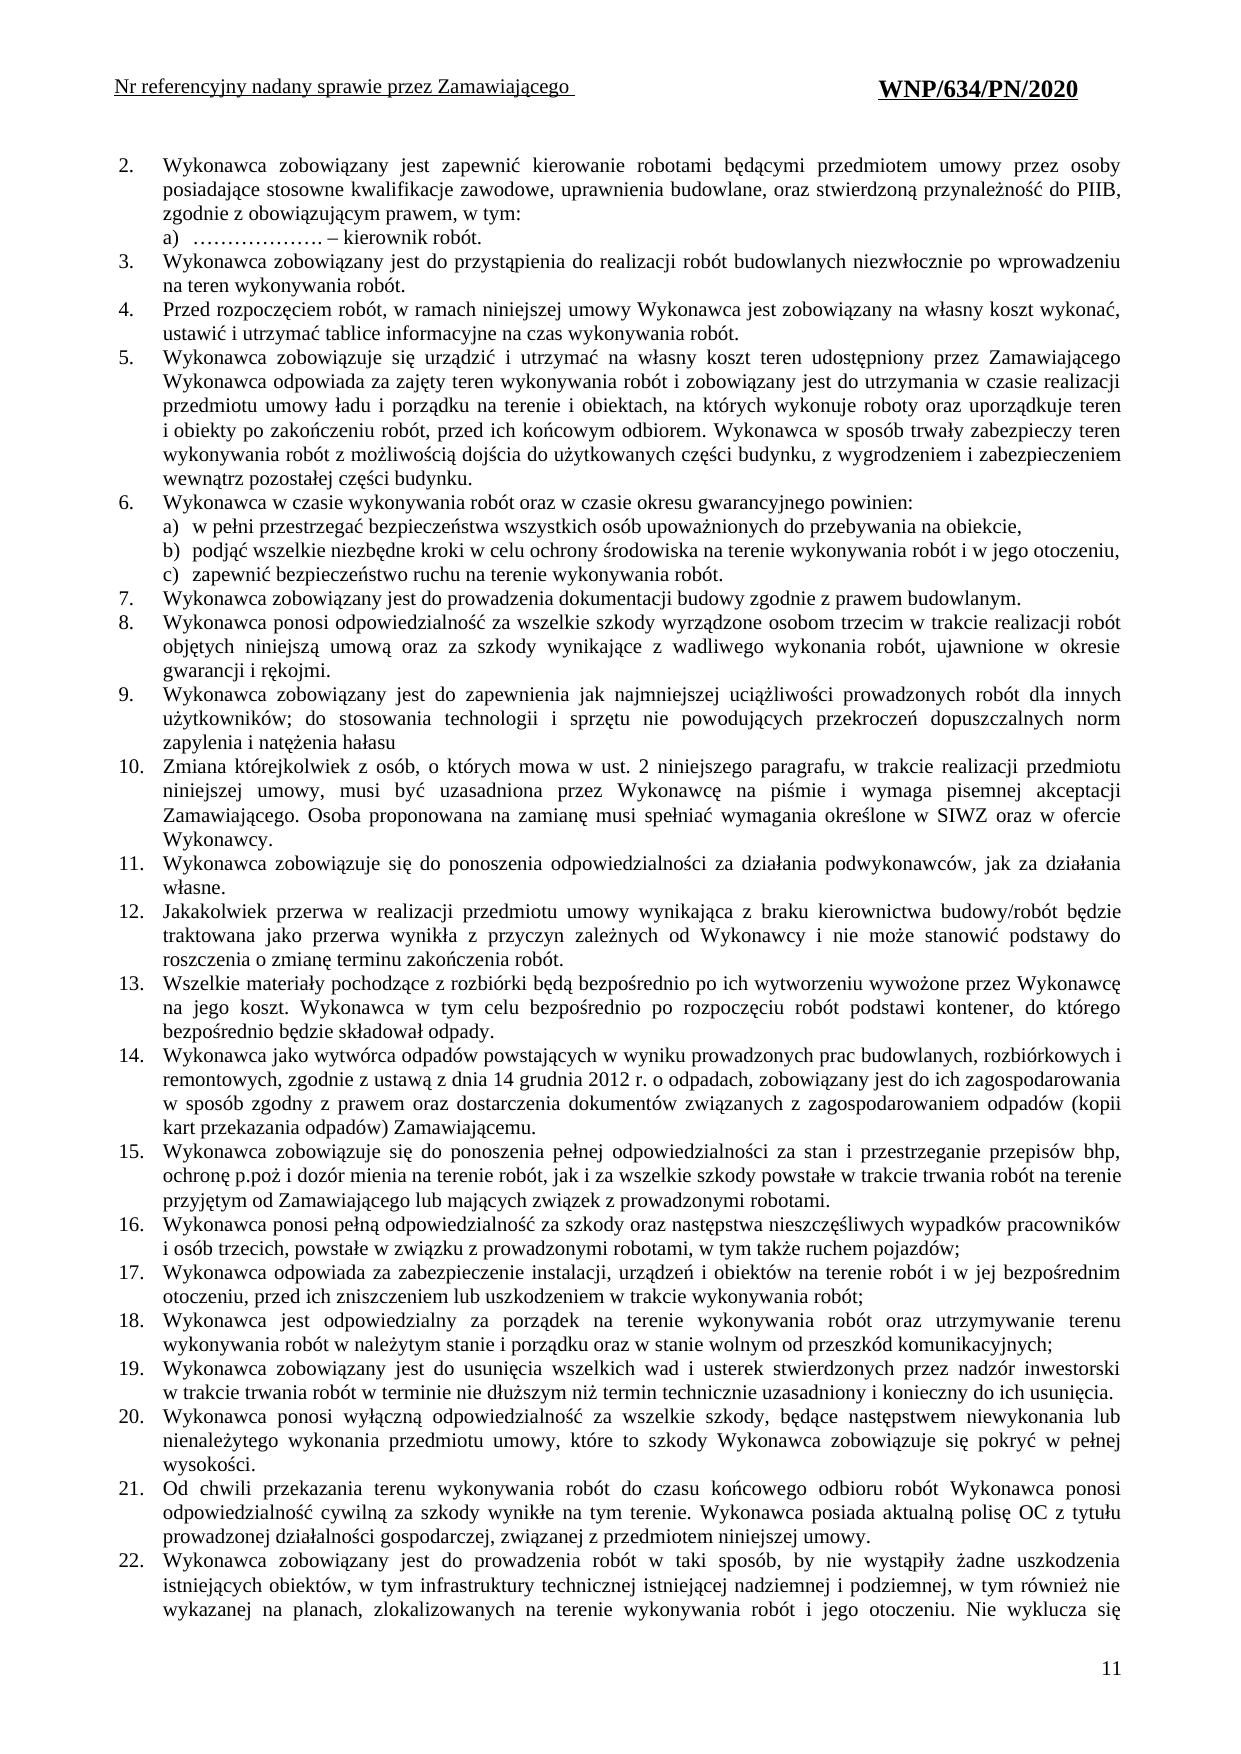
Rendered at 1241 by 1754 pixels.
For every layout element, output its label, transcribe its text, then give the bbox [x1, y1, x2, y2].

list ………………. – kierownik robót. [163, 225, 1122, 249]
list Wykonawca jest odpowiedzialny za porządek na terenie wykonywania robót oraz utrzymywanie terenu wykonywania robót w należytym stanie i porządku oraz w stanie wolnym od przeszkód komunikacyjnych; [118, 1308, 1122, 1356]
text b) podjąć wszelkie niezbędne kroki w celu ochrony środowiska na terenie wykonywania robót i w jego otoczeniu, [163, 538, 1122, 562]
text a) w pełni przestrzegać bezpieczeństwa wszystkich osób upoważnionych do przebywania na obiekcie, [163, 514, 1122, 538]
list Jakakolwiek przerwa w realizacji przedmiotu umowy wynikająca z braku kierownictwa budowy/robót będzie traktowana jako przerwa wynikła z przyczyn zależnych od Wykonawcy i nie może stanowić podstawy do roszczenia o zmianę terminu zakończenia robót. [118, 899, 1122, 971]
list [118, 1548, 1122, 1621]
list Wykonawca zobowiązany jest do przystąpienia do realizacji robót budowlanych niezwłocznie po wprowadzeniu na teren wykonywania robót. [118, 249, 1122, 297]
list Wykonawca ponosi odpowiedzialność za wszelkie szkody wyrządzone osobom trzecim w trakcie realizacji robót objętych niniejszą umową oraz za szkody wynikające z wadliwego wykonania robót, ujawnione w okresie gwarancji i rękojmi. [118, 610, 1122, 682]
list Wykonawca jako wytwórca odpadów powstających w wyniku prowadzonych prac budowlanych, rozbiórkowych i remontowych, zgodnie z ustawą z dnia 14 grudnia 2012 r. o odpadach, zobowiązany jest do ich zagospodarowania w sposób zgodny z prawem oraz dostarczenia dokumentów związanych z zagospodarowaniem odpadów (kopii kart przekazania odpadów) Zamawiającemu. [118, 1043, 1122, 1139]
list Wykonawca ponosi wyłączną odpowiedzialność za wszelkie szkody, będące następstwem niewykonania lub nienależytego wykonania przedmiotu umowy, które to szkody Wykonawca zobowiązuje się pokryć w pełnej wysokości. [118, 1404, 1122, 1476]
list Wykonawca ponosi pełną odpowiedzialność za szkody oraz następstwa nieszczęśliwych wypadków pracowników i osób trzecich, powstałe w związku z prowadzonymi robotami, w tym także ruchem pojazdów; [118, 1212, 1122, 1260]
list Wykonawca odpowiada za zabezpieczenie instalacji, urządzeń i obiektów na terenie robót i w jej bezpośrednim otoczeniu, przed ich zniszczeniem lub uszkodzeniem w trakcie wykonywania robót; [118, 1260, 1122, 1308]
list Wykonawca zobowiązany jest do usunięcia wszelkich wad i usterek stwierdzonych przez nadzór inwestorski w trakcie trwania robót w terminie nie dłuższym niż termin technicznie uzasadniony i konieczny do ich usunięcia. [118, 1356, 1122, 1404]
list Wykonawca zobowiązany jest zapewnić kierowanie robotami będącymi przedmiotem umowy przez osoby posiadające stosowne kwalifikacje zawodowe, uprawnienia budowlane, oraz stwierdzoną przynależność do PIIB, zgodnie z obowiązującym prawem, w tym: [118, 153, 1122, 225]
list Wszelkie materiały pochodzące z rozbiórki będą bezpośrednio po ich wytworzeniu wywożone przez Wykonawcę na jego koszt. Wykonawca w tym celu bezpośrednio po rozpoczęciu robót podstawi kontener, do którego bezpośrednio będzie składował odpady. [118, 971, 1122, 1043]
text c) zapewnić bezpieczeństwo ruchu na terenie wykonywania robót. [163, 562, 1122, 586]
list Przed rozpoczęciem robót, w ramach niniejszej umowy Wykonawca jest zobowiązany na własny koszt wykonać, ustawić i utrzymać tablice informacyjne na czas wykonywania robót. [118, 297, 1122, 345]
list Wykonawca zobowiązuje się urządzić i utrzymać na własny koszt teren udostępniony przez Zamawiającego Wykonawca odpowiada za zajęty teren wykonywania robót i zobowiązany jest do utrzymania w czasie realizacji przedmiotu umowy ładu i porządku na terenie i obiektach, na których wykonuje roboty oraz uporządkuje teren i obiekty po zakończeniu robót, przed ich końcowym odbiorem. Wykonawca w sposób trwały zabezpieczy teren wykonywania robót z możliwością dojścia do użytkowanych części budynku, z wygrodzeniem i zabezpieczeniem wewnątrz pozostałej części budynku. [118, 345, 1122, 490]
list Od chwili przekazania terenu wykonywania robót do czasu końcowego odbioru robót Wykonawca ponosi odpowiedzialność cywilną za szkody wynikłe na tym terenie. Wykonawca posiada aktualną polisę OC z tytułu prowadzonej działalności gospodarczej, związanej z przedmiotem niniejszej umowy. [118, 1476, 1122, 1548]
list Wykonawca zobowiązany jest do zapewnienia jak najmniejszej uciążliwości prowadzonych robót dla innych użytkowników; do stosowania technologii i sprzętu nie powodujących przekroczeń dopuszczalnych norm zapylenia i natężenia hałasu [118, 682, 1122, 754]
list Wykonawca zobowiązany jest do prowadzenia dokumentacji budowy zgodnie z prawem budowlanym. [118, 586, 1122, 610]
list Wykonawca zobowiązuje się do ponoszenia odpowiedzialności za działania podwykonawców, jak za działania własne. [118, 851, 1122, 899]
list Wykonawca w czasie wykonywania robót oraz w czasie okresu gwarancyjnego powinien: [118, 490, 1122, 514]
list Wykonawca zobowiązuje się do ponoszenia pełnej odpowiedzialności za stan i przestrzeganie przepisów bhp, ochronę p.poż i dozór mienia na terenie robót, jak i za wszelkie szkody powstałe w trakcie trwania robót na terenie przyjętym od Zamawiającego lub mających związek z prowadzonymi robotami. [118, 1139, 1122, 1212]
list Zmiana którejkolwiek z osób, o których mowa w ust. 2 niniejszego paragrafu, w trakcie realizacji przedmiotu niniejszej umowy, musi być uzasadniona przez Wykonawcę na piśmie i wymaga pisemnej akceptacji Zamawiającego. Osoba proponowana na zamianę musi spełniać wymagania określone w SIWZ oraz w ofercie Wykonawcy. [118, 754, 1122, 851]
